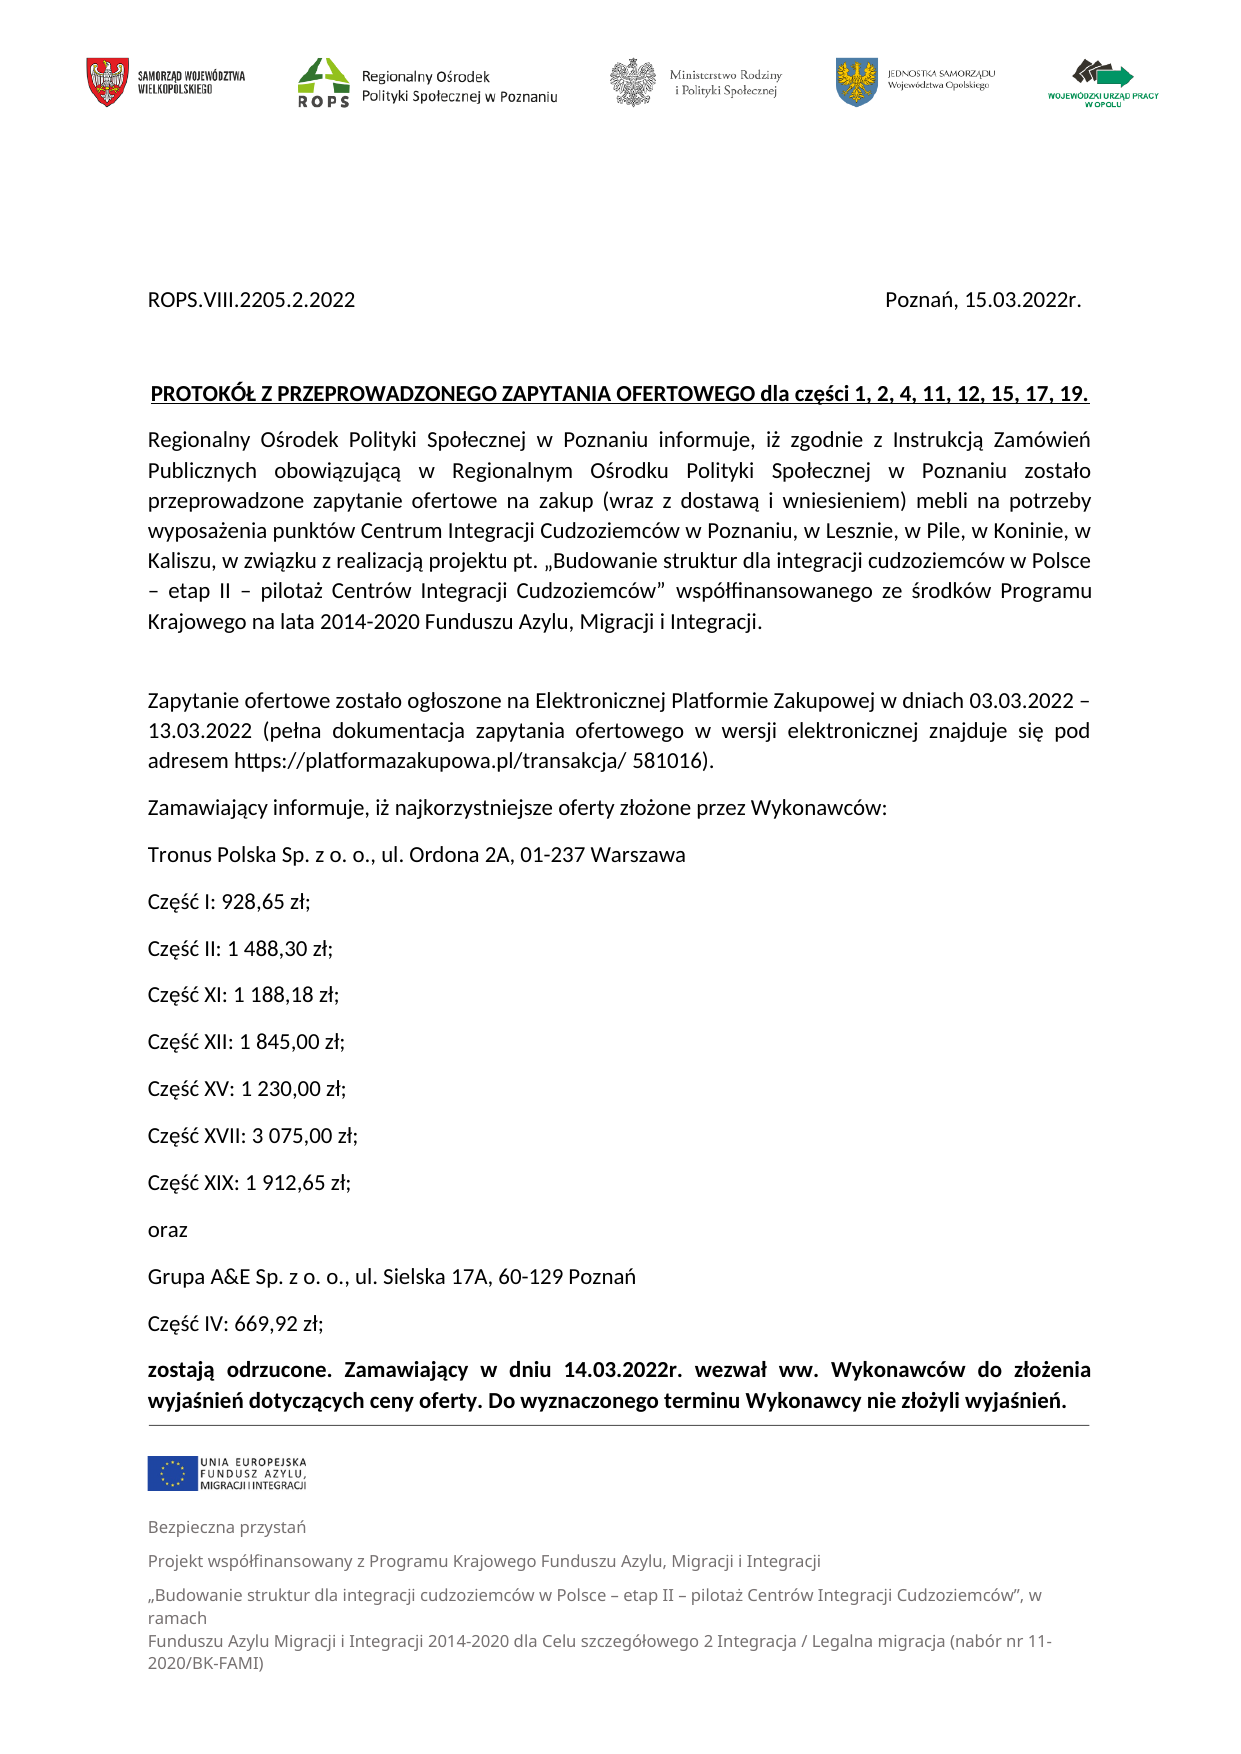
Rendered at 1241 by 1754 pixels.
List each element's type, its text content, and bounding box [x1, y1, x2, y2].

text Część IV: 669,92 zł; [148, 1309, 1093, 1337]
text Tronus Polska Sp. z o. o., ul. Ordona 2A, 01-237 Warszawa [148, 840, 1093, 868]
text zostają odrzucone. Zamawiający w dniu 14.03.2022r. wezwał ww. Wykonawców do złożenia wyjaśnień dotyczących ceny oferty. Do wyznaczonego terminu Wykonawcy nie złożyli wyjaśnień. [148, 1356, 1093, 1414]
picture [147, 1456, 306, 1491]
text PROTOKÓŁ Z PRZEPROWADZONEGO ZAPYTANIA OFERTOWEGO dla części 1, 2, 4, 11, 12, 15, 17, 19. [148, 379, 1093, 407]
text Zapytanie ofertowe zostało ogłoszone na Elektronicznej Platformie Zakupowej w dniach 03.03.2022 – 13.03.2022 (pełna dokumentacja zapytania ofertowego w wersji elektronicznej znajduje się pod adresem https://platformazakupowa.pl/transakcja/ 581016). [148, 686, 1093, 774]
text Zamawiający informuje, iż najkorzystniejsze oferty złożone przez Wykonawców: [148, 793, 1093, 821]
text oraz [148, 1215, 1093, 1243]
text Część XV: 1 230,00 zł; [148, 1074, 1093, 1102]
text Regionalny Ośrodek Polityki Społecznej w Poznaniu informuje, iż zgodnie z Instrukcją Zamówień Publicznych obowiązującą w Regionalnym Ośrodku Polityki Społecznej w Poznaniu zostało przeprowadzone zapytanie ofertowe na zakup (wraz z dostawą i wniesieniem) mebli na potrzeby wyposażenia punktów Centrum Integracji Cudzoziemców w Poznaniu, w Lesznie, w Pile, w Koninie, w Kaliszu, w związku z realizacją projektu pt. „Budowanie struktur dla integracji cudzoziemców w Polsce – etap II – pilotaż Centrów Integracji Cudzoziemców” współfinansowanego ze środków Programu Krajowego na lata 2014-2020 Funduszu Azylu, Migracji i Integracji. [148, 426, 1093, 635]
text Część XII: 1 845,00 zł; [148, 1027, 1093, 1056]
picture [0, 0, 1241, 170]
text Część XI: 1 188,18 zł; [148, 981, 1093, 1009]
text Część XIX: 1 912,65 zł; [148, 1168, 1093, 1196]
text Grupa A&E Sp. z o. o., ul. Sielska 17A, 60-129 Poznań [148, 1262, 1093, 1290]
text Część XVII: 3 075,00 zł; [148, 1121, 1093, 1149]
text Część II: 1 488,30 zł; [148, 934, 1093, 962]
text ROPS.VIII.2205.2.2022 Poznań, 15.03.2022r. [148, 285, 1093, 313]
text Część I: 928,65 zł; [148, 887, 1093, 915]
